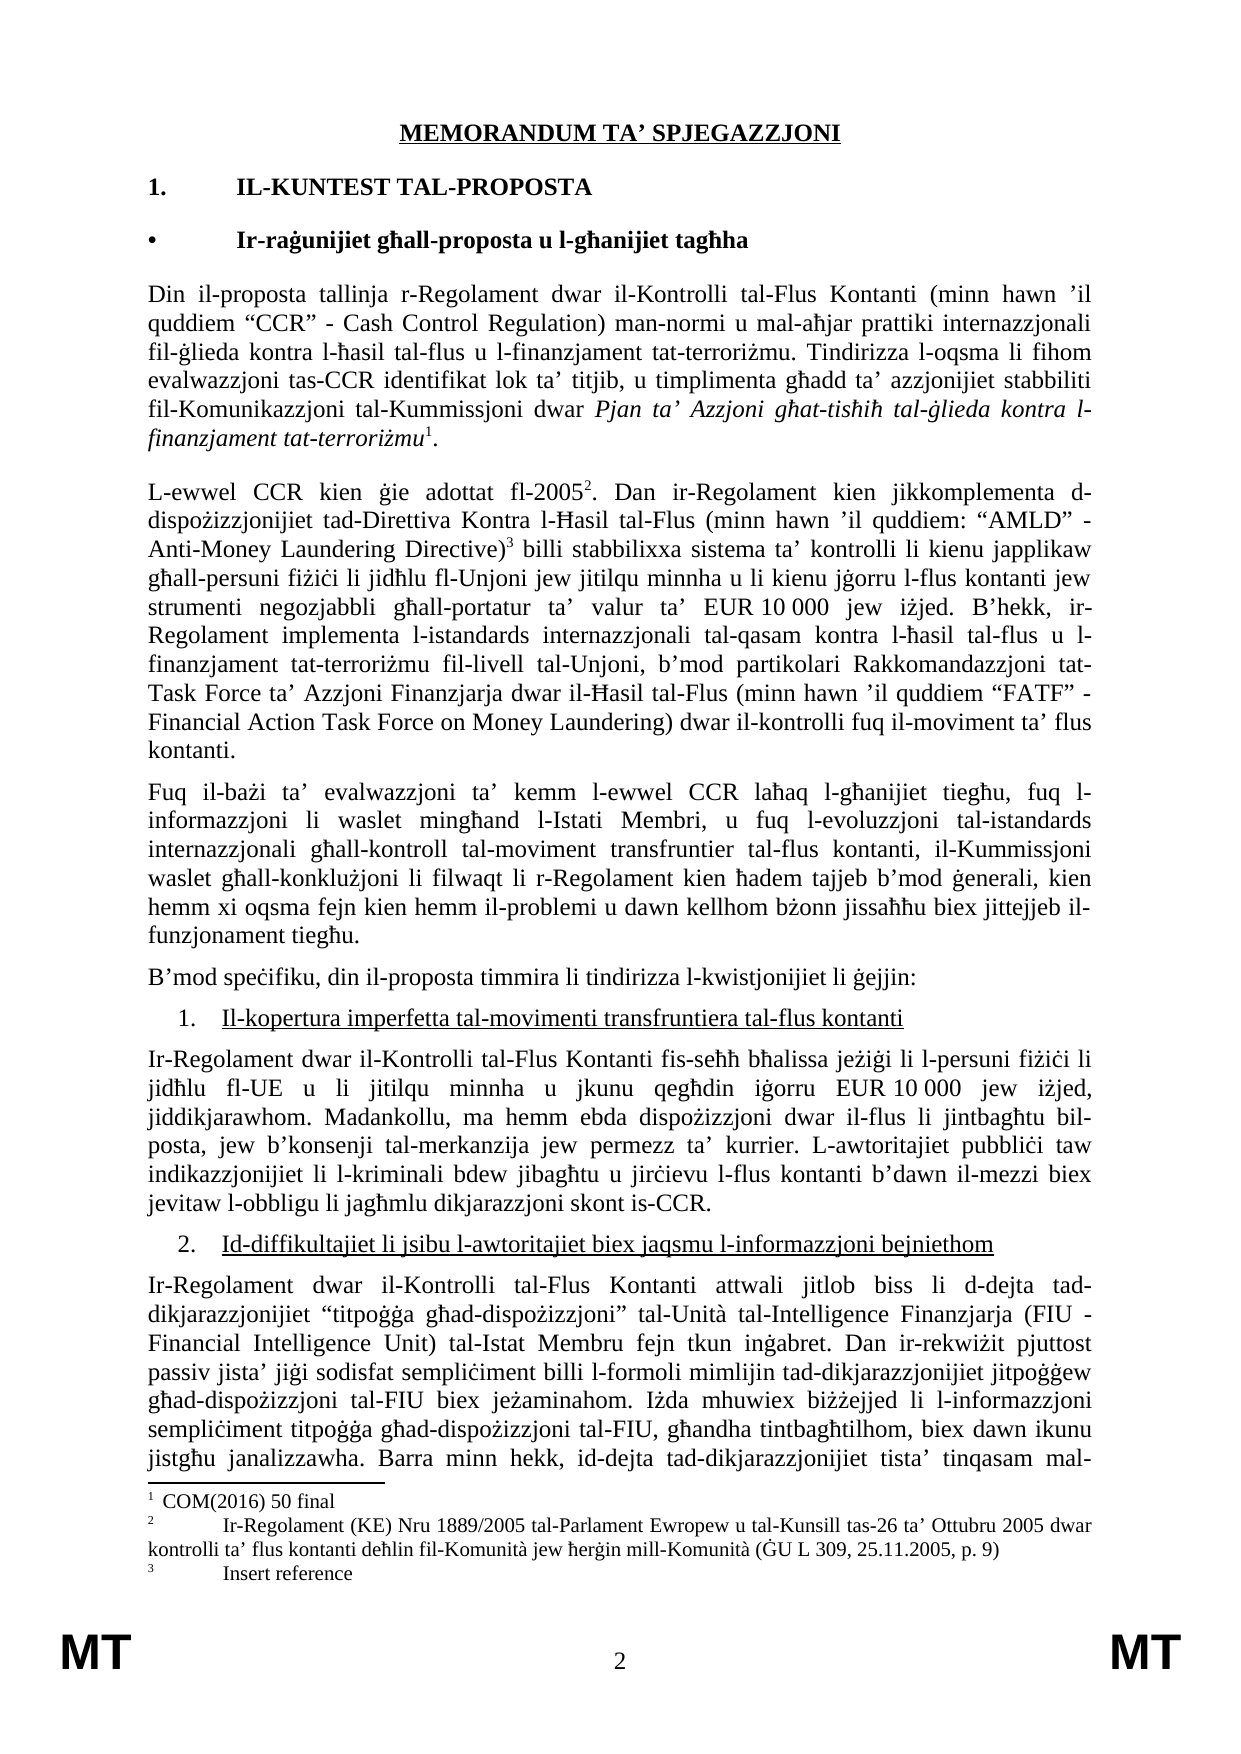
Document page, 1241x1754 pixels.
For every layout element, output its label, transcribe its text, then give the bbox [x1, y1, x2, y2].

text B’mod speċifiku, din il-proposta timmira li tindirizza l-kwistjonijiet li ġejjin: [148, 962, 1093, 991]
text 2. Id-diffikultajiet li jsibu l-awtoritajiet biex jaqsmu l-informazzjoni bejniethom [177, 1229, 1093, 1258]
text 1. Il-kopertura imperfetta tal-movimenti transfruntiera tal-flus kontanti [177, 1003, 1093, 1032]
text MEMORANDUM TA’ SPJEGAZZJONI [148, 118, 1093, 147]
text L-ewwel CCR kien ġie adottat fl-2005. Dan ir-Regolament kien jikkomplementa d-dispożizzjonijiet tad-Direttiva Kontra l-Ħasil tal-Flus (minn hawn ’il quddiem: “AMLD” - Anti-Money Laundering Directive) billi stabbilixxa sistema ta’ kontrolli li kienu japplikaw għall-persuni fiżiċi li jidħlu fl-Unjoni jew jitilqu minnha u li kienu jġorru l-flus kontanti jew strumenti negozjabbli għall-portatur ta’ valur ta’ EUR 10 000 jew iżjed. B’hekk, ir-Regolament implementa l-istandards internazzjonali tal-qasam kontra l-ħasil tal-flus u l-finanzjament tat-terroriżmu fil-livell tal-Unjoni, b’mod partikolari Rakkomandazzjoni tat-Task Force ta’ Azzjoni Finanzjarja dwar il-Ħasil tal-Flus (minn hawn ’il quddiem “FATF” - Financial Action Task Force on Money Laundering) dwar il-kontrolli fuq il-moviment ta’ flus kontanti. [148, 477, 1093, 764]
subtitle 1. IL-KUNTEST TAL-PROPOSTA [148, 172, 1093, 201]
subtitle • Ir-raġunijiet għall-proposta u l-għanijiet tagħha [148, 226, 1093, 254]
text Din il-proposta tallinja r-Regolament dwar il-Kontrolli tal-Flus Kontanti (minn hawn ’il quddiem “CCR” - Cash Control Regulation) man-normi u mal-aħjar prattiki internazzjonali fil-ġlieda kontra l-ħasil tal-flus u l-finanzjament tat-terroriżmu. Tindirizza l-oqsma li fihom evalwazzjoni tas-CCR identifikat lok ta’ titjib, u timplimenta għadd ta’ azzjonijiet stabbiliti fil-Komunikazzjoni tal-Kummissjoni dwar Pjan ta’ Azzjoni għat-tisħiħ tal-ġlieda kontra l-finanzjament tat-terroriżmu. [148, 279, 1093, 452]
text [148, 1271, 1093, 1472]
text Fuq il-bażi ta’ evalwazzjoni ta’ kemm l-ewwel CCR laħaq l-għanijiet tiegħu, fuq l-informazzjoni li waslet mingħand l-Istati Membri, u fuq l-evoluzzjoni tal-istandards internazzjonali għall-kontroll tal-moviment transfruntier tal-flus kontanti, il-Kummissjoni waslet għall-konklużjoni li filwaqt li r-Regolament kien ħadem tajjeb b’mod ġenerali, kien hemm xi oqsma fejn kien hemm il-problemi u dawn kellhom bżonn jissaħħu biex jittejjeb il-funzjonament tiegħu. [148, 777, 1093, 949]
text Ir-Regolament dwar il-Kontrolli tal-Flus Kontanti fis-seħħ bħalissa jeżiġi li l-persuni fiżiċi li jidħlu fl-UE u li jitilqu minnha u jkunu qegħdin iġorru EUR 10 000 jew iżjed, jiddikjarawhom. Madankollu, ma hemm ebda dispożizzjoni dwar il-flus li jintbagħtu bil-posta, jew b’konsenji tal-merkanzija jew permezz ta’ kurrier. L-awtoritajiet pubbliċi taw indikazzjonijiet li l-kriminali bdew jibagħtu u jirċievu l-flus kontanti b’dawn il-mezzi biex jevitaw l-obbligu li jagħmlu dikjarazzjoni skont is-CCR. [148, 1044, 1093, 1217]
